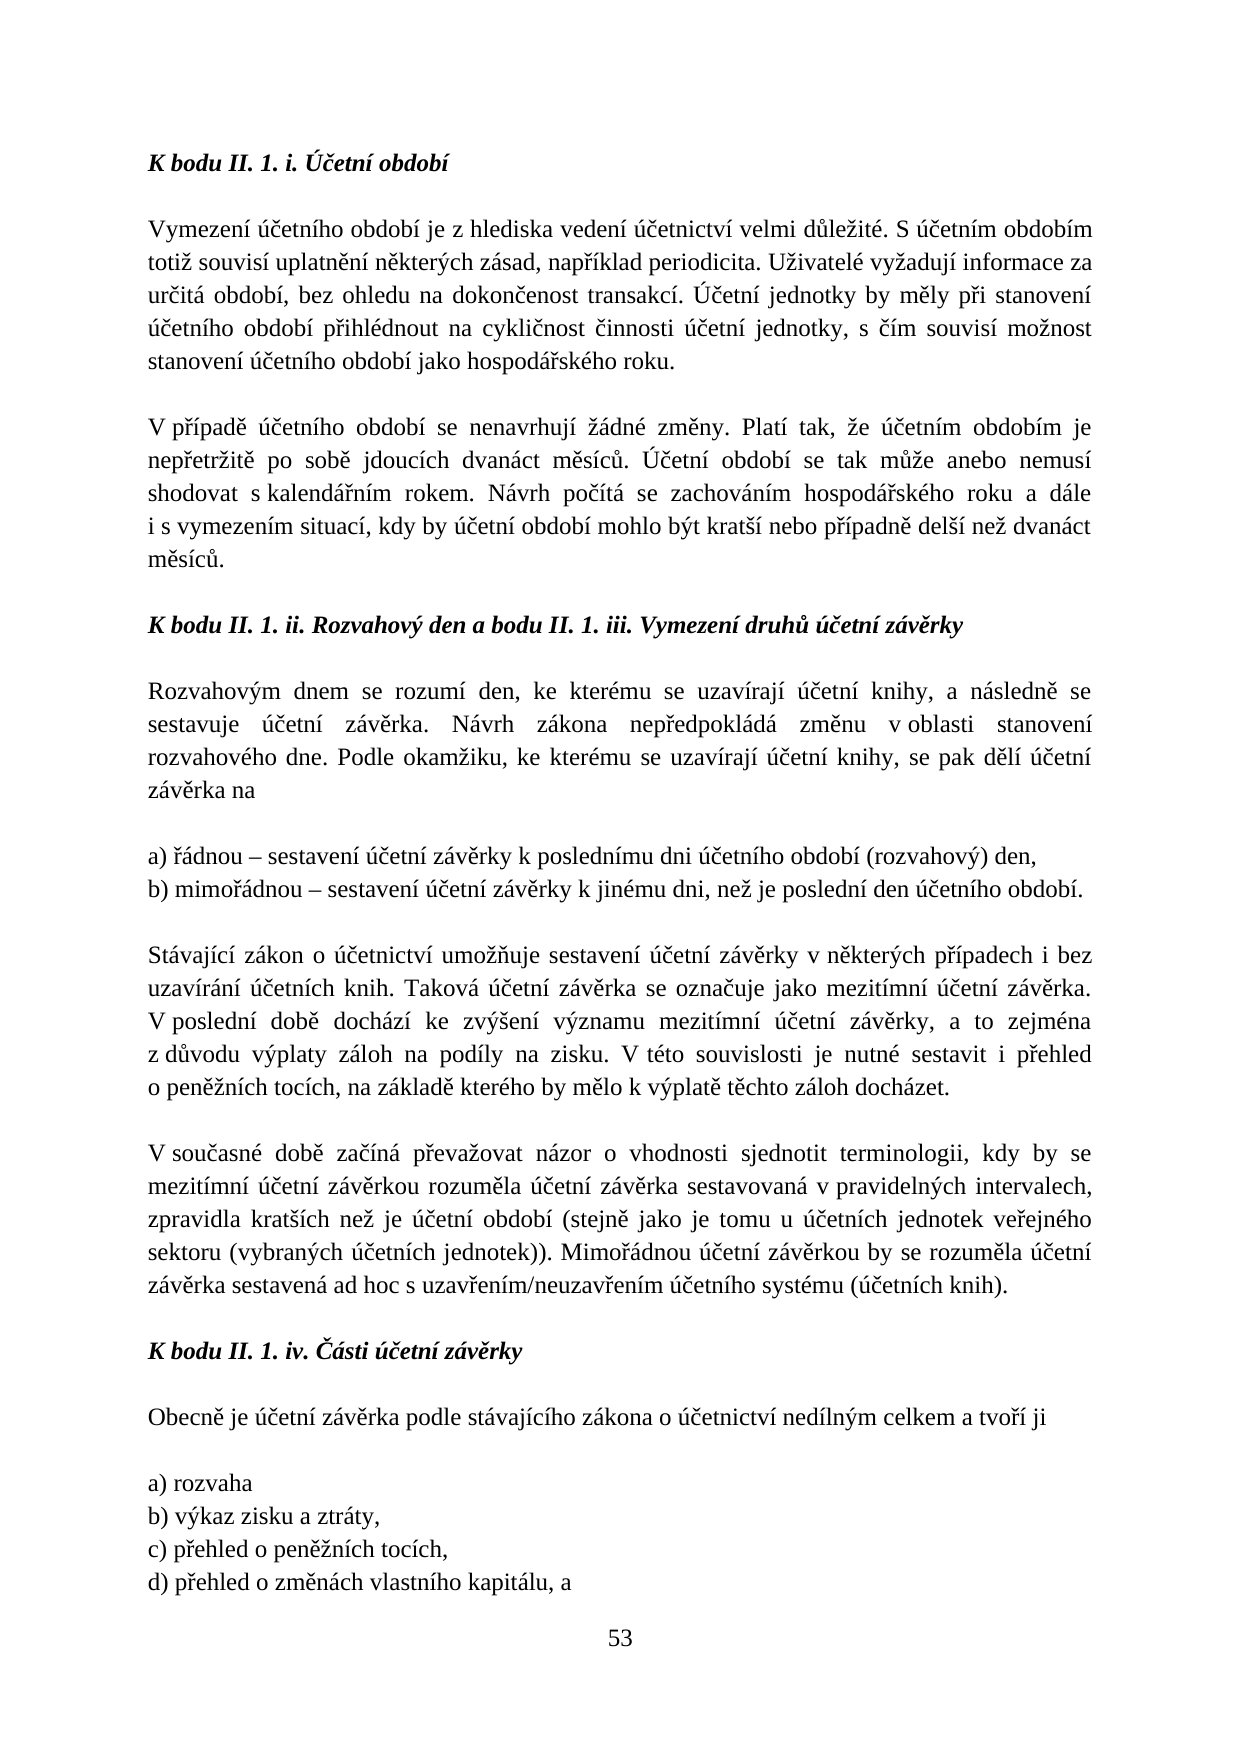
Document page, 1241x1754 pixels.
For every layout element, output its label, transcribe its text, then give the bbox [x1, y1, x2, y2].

text c) přehled o peněžních tocích, [148, 1534, 1093, 1563]
text V případě účetního období se nenavrhují žádné změny. Platí tak, že účetním obdobím je nepřetržitě po sobě jdoucích dvanáct měsíců. Účetní období se tak může anebo nemusí shodovat s kalendářním rokem. Návrh počítá se zachováním hospodářského roku a dále i s vymezením situací, kdy by účetní období mohlo být kratší nebo případně delší než dvanáct měsíců. [148, 412, 1093, 573]
text a) rozvaha [148, 1468, 1093, 1497]
text b) mimořádnou – sestavení účetní závěrky k jinému dni, než je poslední den účetního období. [148, 874, 1093, 903]
text Vymezení účetního období je z hlediska vedení účetnictví velmi důležité. S účetním obdobím totiž souvisí uplatnění některých zásad, například periodicita. Uživatelé vyžadují informace za určitá období, bez ohledu na dokončenost transakcí. Účetní jednotky by měly při stanovení účetního období přihlédnout na cykličnost činnosti účetní jednotky, s čím souvisí možnost stanovení účetního období jako hospodářského roku. [148, 214, 1093, 374]
text b) výkaz zisku a ztráty, [148, 1501, 1093, 1530]
text K bodu II. 1. i. Účetní období [148, 148, 1093, 176]
text K bodu II. 1. ii. Rozvahový den a bodu II. 1. iii. Vymezení druhů účetní závěrky [148, 610, 1093, 639]
text Obecně je účetní závěrka podle stávajícího zákona o účetnictví nedílným celkem a tvoří ji [148, 1402, 1093, 1431]
text K bodu II. 1. iv. Části účetní závěrky [148, 1336, 1093, 1365]
text Stávající zákon o účetnictví umožňuje sestavení účetní závěrky v některých případech i bez uzavírání účetních knih. Taková účetní závěrka se označuje jako mezitímní účetní závěrka. V poslední době dochází ke zvýšení významu mezitímní účetní závěrky, a to zejména z důvodu výplaty záloh na podíly na zisku. V této souvislosti je nutné sestavit i přehled o peněžních tocích, na základě kterého by mělo k výplatě těchto záloh docházet. [148, 940, 1093, 1101]
text a) řádnou – sestavení účetní závěrky k poslednímu dni účetního období (rozvahový) den, [148, 841, 1093, 870]
text d) přehled o změnách vlastního kapitálu, a [148, 1567, 1093, 1596]
text V současné době začíná převažovat názor o vhodnosti sjednotit terminologii, kdy by se mezitímní účetní závěrkou rozuměla účetní závěrka sestavovaná v pravidelných intervalech, zpravidla kratších než je účetní období (stejně jako je tomu u účetních jednotek veřejného sektoru (vybraných účetních jednotek)). Mimořádnou účetní závěrkou by se rozuměla účetní závěrka sestavená ad hoc s uzavřením/neuzavřením účetního systému (účetních knih). [148, 1138, 1093, 1299]
text Rozvahovým dnem se rozumí den, ke kterému se uzavírají účetní knihy, a následně se sestavuje účetní závěrka. Návrh zákona nepředpokládá změnu v oblasti stanovení rozvahového dne. Podle okamžiku, ke kterému se uzavírají účetní knihy, se pak dělí účetní závěrka na [148, 676, 1093, 804]
